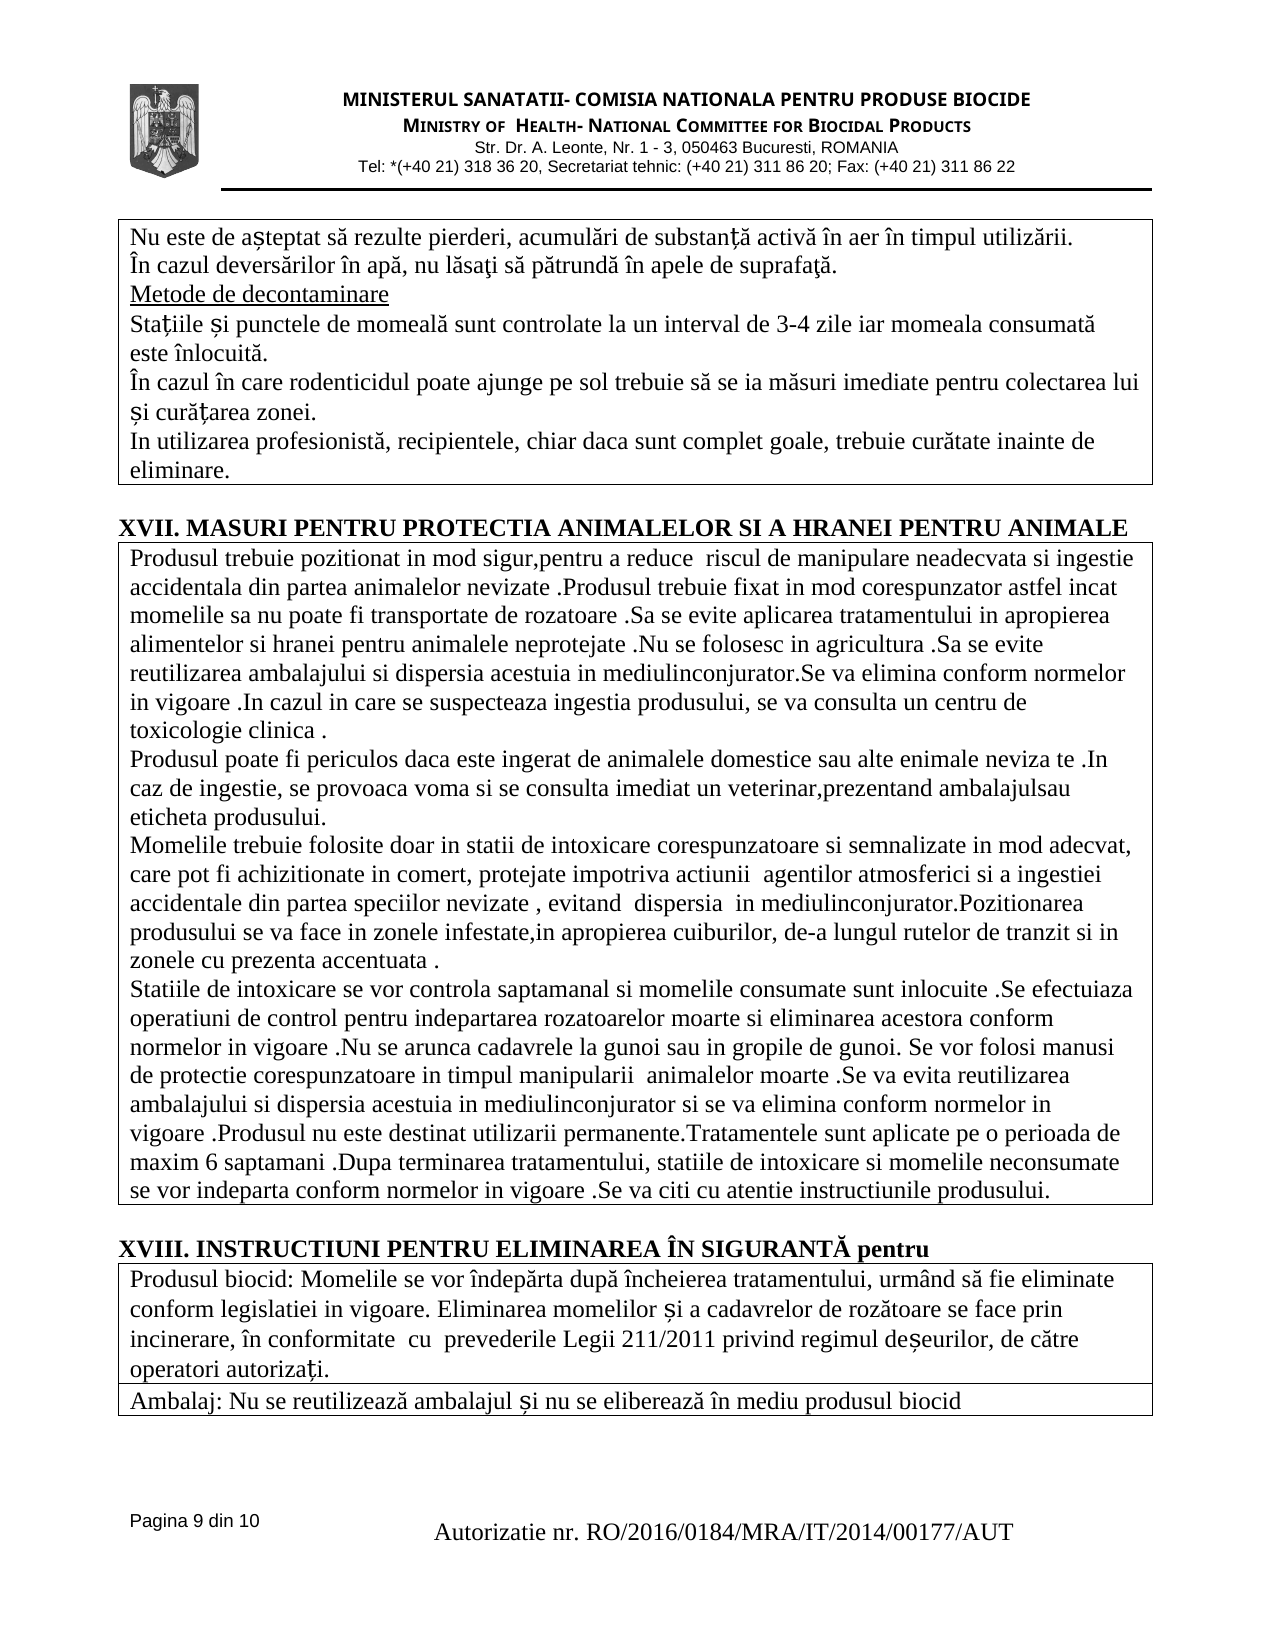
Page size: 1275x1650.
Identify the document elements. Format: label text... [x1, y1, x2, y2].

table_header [119, 220, 1152, 483]
table_header Produsul trebuie pozitionat in mod sigur,pentru a reduce riscul de manipulare neadecvata si ingestie accidentala din partea animalelor nevizate .Produsul trebuie fixat in mod corespunzator astfel incat momelile sa nu poate fi transportate de rozatoare .Sa se evite aplicarea tratamentului in apropierea alimentelor si hranei pentru animalele neprotejate .Nu se folosesc in agricultura .Sa se evite reutilizarea ambalajului si dispersia acestuia in mediulinconjurator.Se va elimina conform normelor in vigoare .In cazul in care se suspecteaza ingestia produsului, se va consulta un centru de toxicologie clinica . Produsul poate fi periculos daca este ingerat de animalele domestice sau alte enimale neviza te .In caz de ingestie, se provoaca voma si se consulta imediat un veterinar,prezentand ambalajulsau eticheta produsului. Momelile trebuie folosite doar in statii de intoxicare corespunzatoare si semnalizate in mod adecvat, care pot fi achizitionate in comert, protejate impotriva actiunii agentilor atmosferici si a ingestiei accidentale din partea speciilor nevizate , evitand dispersia in mediulinconjurator.Pozitionarea produsului se va face in zonele infestate,in apropierea cuiburilor, de-a lungul rutelor de tranzit si in zonele cu prezenta accentuata . Statiile de intoxicare se vor controla saptamanal si momelile consumate sunt inlocuite .Se efectuiaza operatiuni de control pentru indepartarea rozatoarelor moarte si eliminarea acestora conform normelor in vigoare .Nu se arunca cadavrele la gunoi sau in gropile de gunoi. Se vor folosi manusi de protectie corespunzatoare in timpul manipularii animalelor moarte .Se va evita reutilizarea ambalajului si dispersia acestuia in mediulinconjurator si se va elimina conform normelor in vigoare .Produsul nu este destinat utilizarii permanente.Tratamentele sunt aplicate pe o perioada de maxim 6 saptamani .Dupa terminarea tratamentului, statiile de intoxicare si momelile neconsumate se vor indeparta conform normelor in vigoare .Se va citi cu atentie instructiunile produsului. [119, 543, 1152, 1204]
table_header Produsul biocid: Momelile se vor îndepărta după încheierea tratamentului, urmând să fie eliminate conform legislatiei in vigoare. Eliminarea momelilor și a cadavrelor de rozătoare se face prin incinerare, în conformitate cu prevederile Legii 211/2011 privind regimul deșeurilor, de către operatori autorizați. [119, 1264, 1152, 1383]
text XVIII. INSTRUCTIUNI PENTRU ELIMINAREA ÎN SIGURANTĂ pentru [118, 1234, 1157, 1263]
table_cell Ambalaj: Nu se reutilizează ambalajul și nu se eliberează în mediu produsul biocid [119, 1384, 1152, 1414]
text XVII. MASURI PENTRU PROTECTIA ANIMALELOR SI A HRANEI PENTRU ANIMALE [118, 513, 1157, 542]
